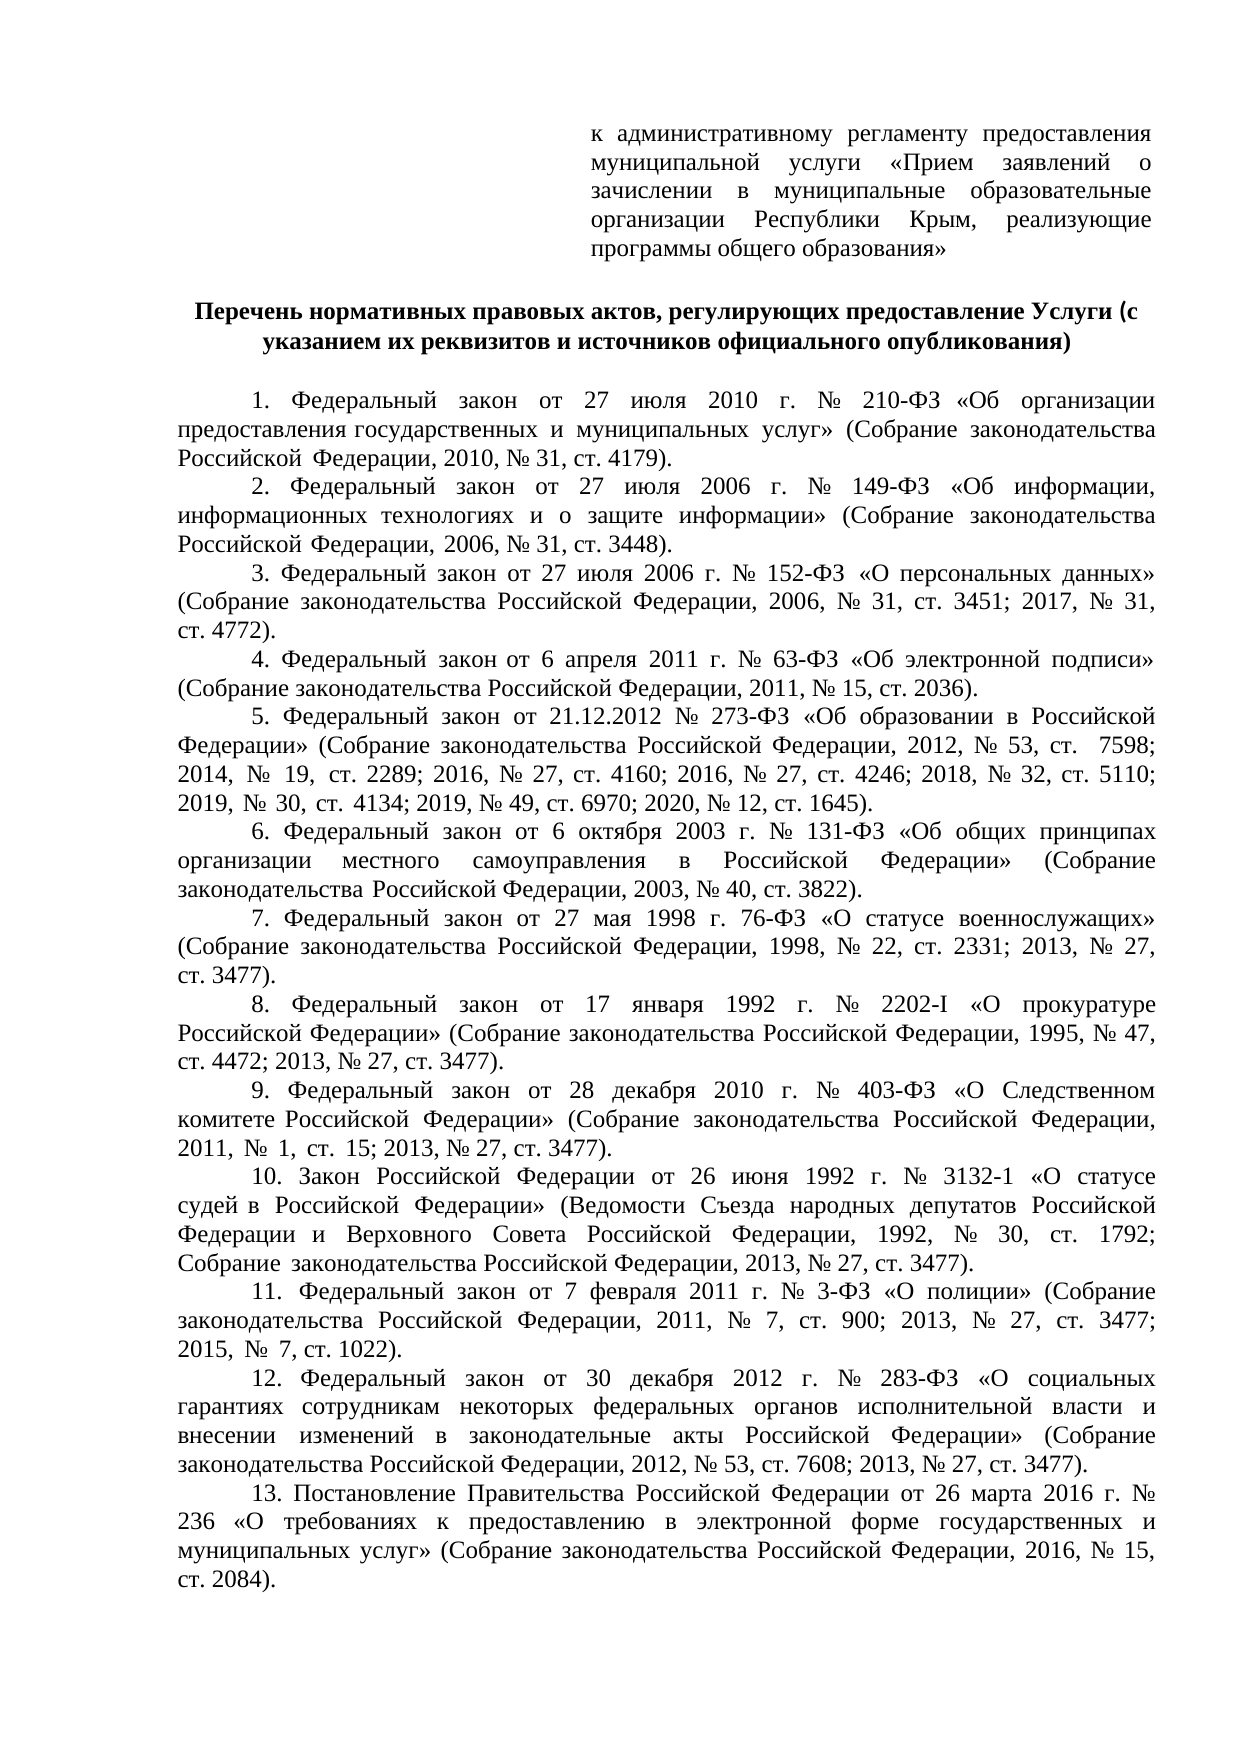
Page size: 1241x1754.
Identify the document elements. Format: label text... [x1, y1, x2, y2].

text 4. Федеральный закон от 6 апреля 2011 г. № 63-ФЗ «Об электронной подписи» (Собрание законодательства Российской Федерации, 2011, № 15, ст. 2036). [177, 644, 1156, 701]
text 13. Постановление Правительства Российской Федерации от 26 марта 2016 г. № 236 «О требованиях к предоставлению в электронной форме государственных и муниципальных услуг» (Собрание законодательства Российской Федерации, 2016, № 15, ст. 2084). [177, 1478, 1156, 1593]
text Перечень нормативных правовых актов, регулирующих предоставление Услуги (с указанием их реквизитов и источников официального опубликования) [176, 295, 1156, 355]
text 12. Федеральный закон от 30 декабря 2012 г. № 283-ФЗ «О социальных гарантиях сотрудникам некоторых федеральных органов исполнительной власти и внесении изменений в законодательные акты Российской Федерации» (Собрание законодательства Российской Федерации, 2012, № 53, ст. 7608; 2013, № 27, ст. 3477). [177, 1363, 1156, 1478]
text 11. Федеральный закон от 7 февраля 2011 г. № 3-ФЗ «О полиции» (Собрание законодательства Российской Федерации, 2011, № 7, ст. 900; 2013, № 27, ст. 3477; 2015, № 7, ст. 1022). [177, 1276, 1156, 1363]
text 7. Федеральный закон от 27 мая 1998 г. 76-ФЗ «О статусе военнослужащих» (Собрание законодательства Российской Федерации, 1998, № 22, ст. 2331; 2013, № 27, ст. 3477). [177, 903, 1156, 989]
text к административному регламенту предоставления муниципальной услуги «Прием заявлений о зачислении в муниципальные образовательные организации Республики Крым, реализующие программы общего образования» [591, 118, 1152, 262]
text 5. Федеральный закон от 21.12.2012 № 273-ФЗ «Об образовании в Российской Федерации» (Собрание законодательства Российской Федерации, 2012, № 53, ст. 7598; 2014, № 19, ст. 2289; 2016, № 27, ст. 4160; 2016, № 27, ст. 4246; 2018, № 32, ст. 5110; 2019, № 30, ст. 4134; 2019, № 49, ст. 6970; 2020, № 12, ст. 1645). [177, 701, 1156, 816]
text 3. Федеральный закон от 27 июля 2006 г. № 152-ФЗ «О персональных данных» (Собрание законодательства Российской Федерации, 2006, № 31, ст. 3451; 2017, № 31, ст. 4772). [177, 558, 1156, 644]
text 10. Закон Российской Федерации от 26 июня 1992 г. № 3132-1 «О статусе судей в Российской Федерации» (Ведомости Съезда народных депутатов Российской Федерации и Верховного Совета Российской Федерации, 1992, № 30, ст. 1792; Собрание законодательства Российской Федерации, 2013, № 27, ст. 3477). [177, 1161, 1156, 1276]
text 6. Федеральный закон от 6 октября 2003 г. № 131-ФЗ «Об общих принципах организации местного самоуправления в Российской Федерации» (Собрание законодательства Российской Федерации, 2003, № 40, ст. 3822). [177, 816, 1156, 903]
text 1. Федеральный закон от 27 июля 2010 г. № 210-ФЗ «Об организации предоставления государственных и муниципальных услуг» (Собрание законодательства Российской Федерации, 2010, № 31, ст. 4179). [177, 385, 1156, 471]
text 2. Федеральный закон от 27 июля 2006 г. № 149-ФЗ «Об информации, информационных технологиях и о защите информации» (Собрание законодательства Российской Федерации, 2006, № 31, ст. 3448). [177, 471, 1156, 558]
text 8. Федеральный закон от 17 января 1992 г. № 2202-I «О прокуратуре Российской Федерации» (Собрание законодательства Российской Федерации, 1995, № 47, ст. 4472; 2013, № 27, ст. 3477). [177, 989, 1156, 1075]
text 9. Федеральный закон от 28 декабря 2010 г. № 403-ФЗ «О Следственном комитете Российской Федерации» (Собрание законодательства Российской Федерации, 2011, № 1, ст. 15; 2013, № 27, ст. 3477). [177, 1075, 1156, 1161]
